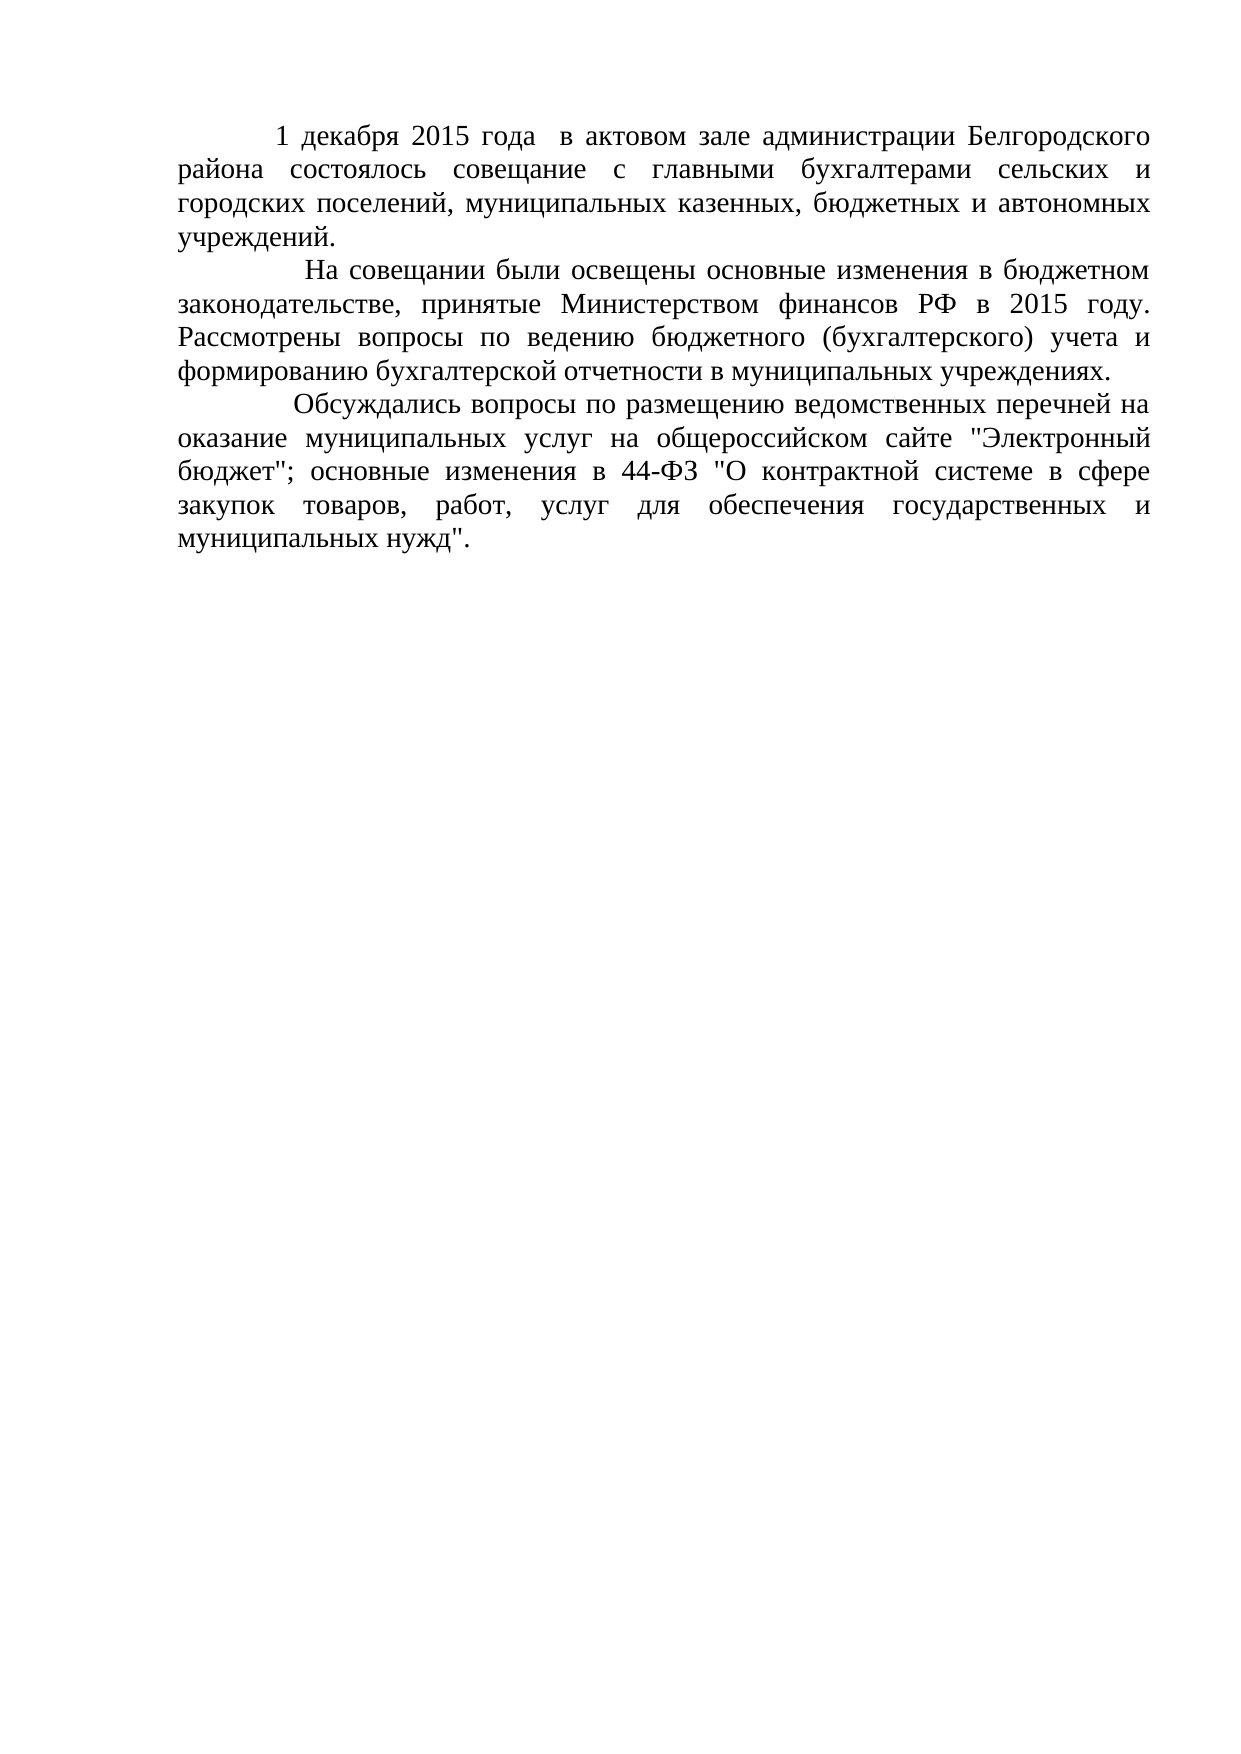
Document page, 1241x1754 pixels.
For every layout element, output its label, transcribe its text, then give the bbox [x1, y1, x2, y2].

text На совещании были освещены основные изменения в бюджетном законодательстве, принятые Министерством финансов РФ в 2015 году. Рассмотрены вопросы по ведению бюджетного (бухгалтерского) учета и формированию бухгалтерской отчетности в муниципальных учреждениях. [177, 252, 1152, 386]
text Обсуждались вопросы по размещению ведомственных перечней на оказание муниципальных услуг на общероссийском сайте "Электронный бюджет"; основные изменения в 44-ФЗ "О контрактной системе в сфере закупок товаров, работ, услуг для обеспечения государственных и муниципальных нужд". [177, 386, 1152, 554]
text 1 декабря 2015 года в актовом зале администрации Белгородского района состоялось совещание с главными бухгалтерами сельских и городских поселений, муниципальных казенных, бюджетных и автономных учреждений. [177, 118, 1152, 252]
